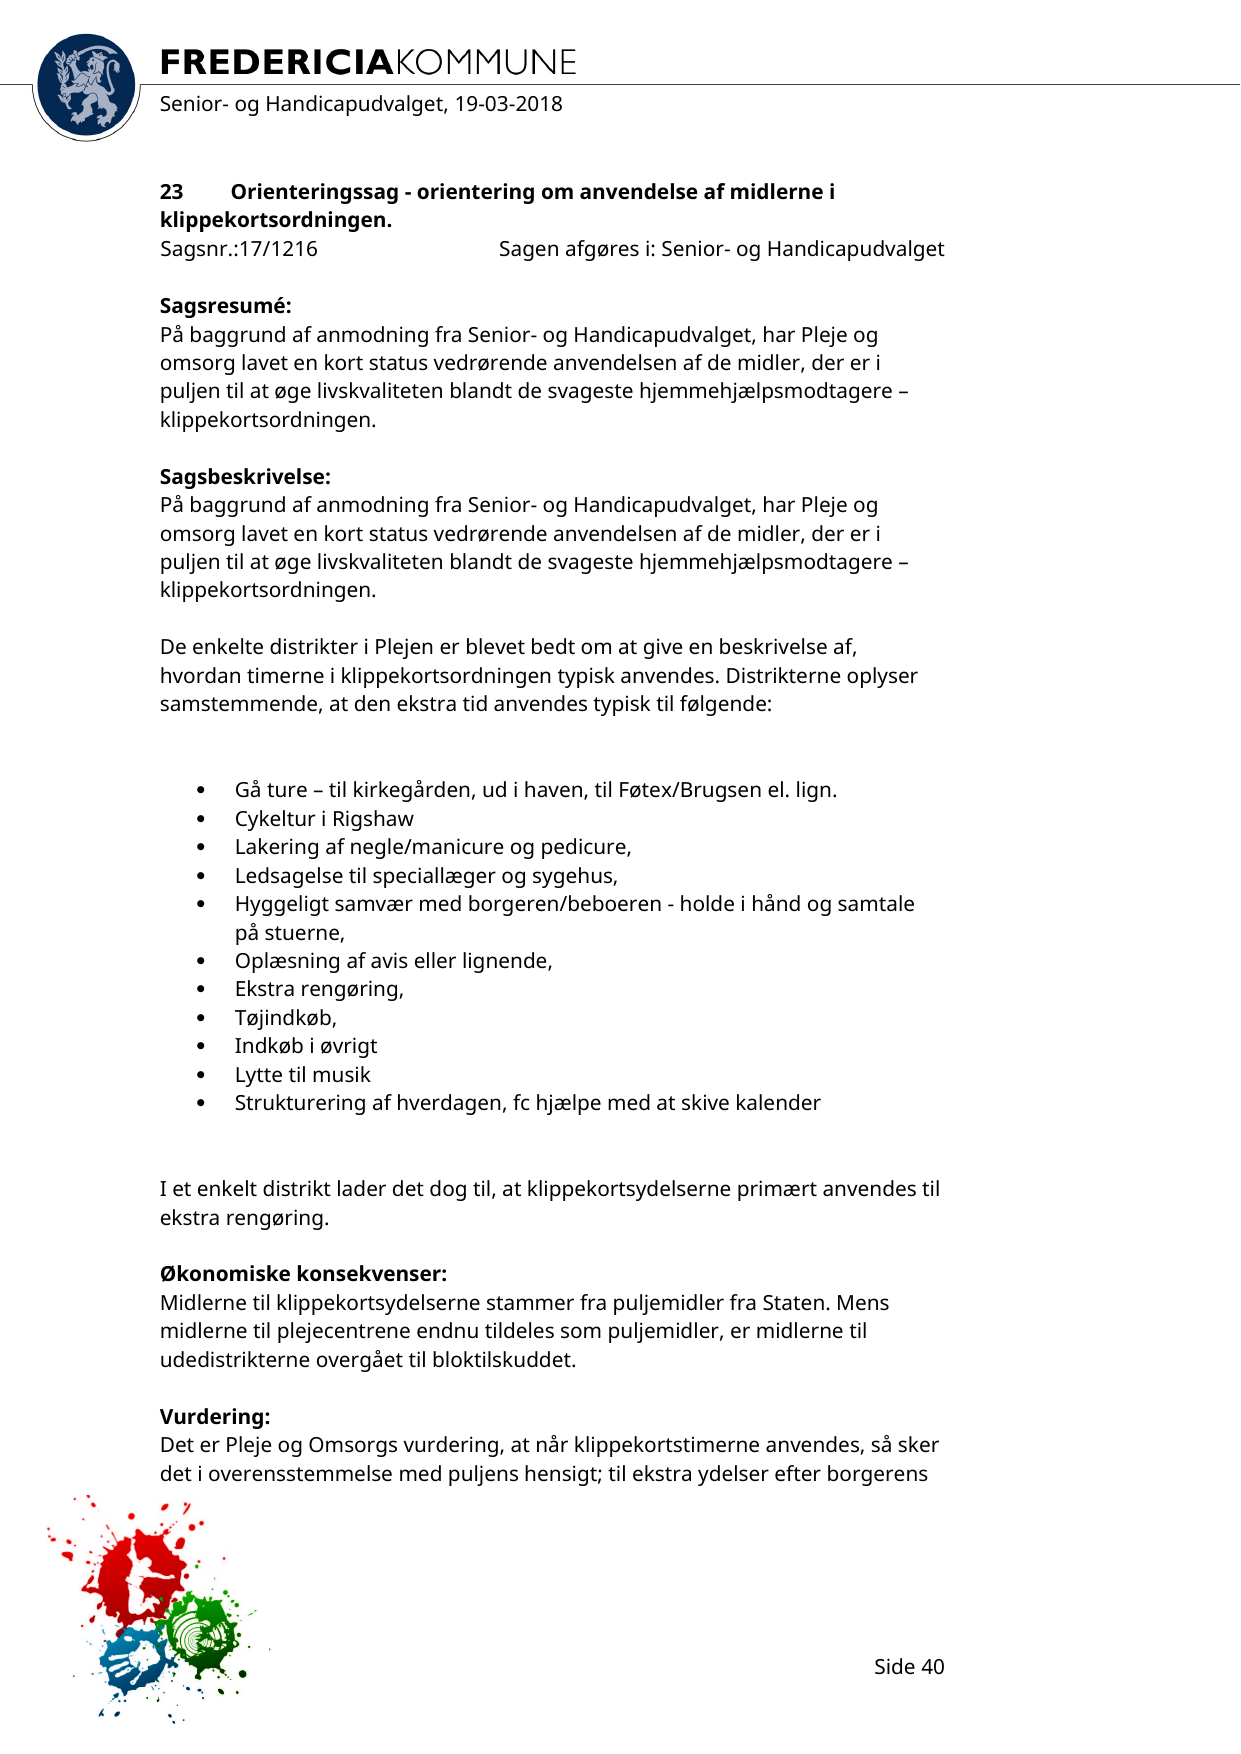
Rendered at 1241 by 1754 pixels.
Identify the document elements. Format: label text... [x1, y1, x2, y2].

list Tøjindkøb, [197, 1003, 945, 1031]
text Sagsbeskrivelse: [159, 462, 945, 490]
list Lytte til musik [197, 1060, 945, 1088]
table_header Sagen afgøres i: Senior- og Handicapudvalget [356, 234, 945, 262]
subtitle 23 Orienteringssag - orientering om anvendelse af midlerne i klippekortsordningen. [159, 177, 945, 234]
list Oplæsning af avis eller lignende, [197, 946, 945, 974]
text De enkelte distrikter i Plejen er blevet bedt om at give en beskrivelse af, hvordan timerne i klippekortsordningen typisk anvendes. Distrikterne oplyser samstemmende, at den ekstra tid anvendes typisk til følgende: [159, 632, 945, 718]
title Vurdering: [159, 1402, 945, 1430]
text Midlerne til klippekortsydelserne stammer fra puljemidler fra Staten. Mens midlerne til plejecentrene endnu tildeles som puljemidler, er midlerne til udedistrikterne overgået til bloktilskuddet. [159, 1288, 945, 1373]
text På baggrund af anmodning fra Senior- og Handicapudvalget, har Pleje og omsorg lavet en kort status vedrørende anvendelsen af de midler, der er i puljen til at øge livskvaliteten blandt de svageste hjemmehjælpsmodtagere – klippekortsordningen. [159, 320, 945, 433]
title Økonomiske konsekvenser: [159, 1259, 945, 1288]
list Ledsagelse til speciallæger og sygehus, [197, 861, 945, 889]
text I et enkelt distrikt lader det dog til, at klippekortsydelserne primært anvendes til ekstra rengøring. [159, 1174, 945, 1231]
list Gå ture – til kirkegården, ud i haven, til Føtex/Brugsen el. lign. [197, 775, 945, 804]
picture [0, 23, 1241, 147]
list Strukturering af hverdagen, fc hjælpe med at skive kalender [197, 1088, 945, 1117]
text På baggrund af anmodning fra Senior- og Handicapudvalget, har Pleje og omsorg lavet en kort status vedrørende anvendelsen af de midler, der er i puljen til at øge livskvaliteten blandt de svageste hjemmehjælpsmodtagere – klippekortsordningen. [159, 490, 945, 604]
list Ekstra rengøring, [197, 974, 945, 1003]
title Sagsresumé: [159, 291, 945, 320]
table_header Sagsnr.:17/1216 [160, 234, 356, 262]
list Hyggeligt samvær med borgeren/beboeren - holde i hånd og samtale på stuerne, [197, 889, 945, 946]
list Indkøb i øvrigt [197, 1031, 945, 1060]
list Cykeltur i Rigshaw [197, 804, 945, 832]
list Lakering af negle/manicure og pedicure, [197, 832, 945, 861]
picture [47, 1495, 271, 1724]
